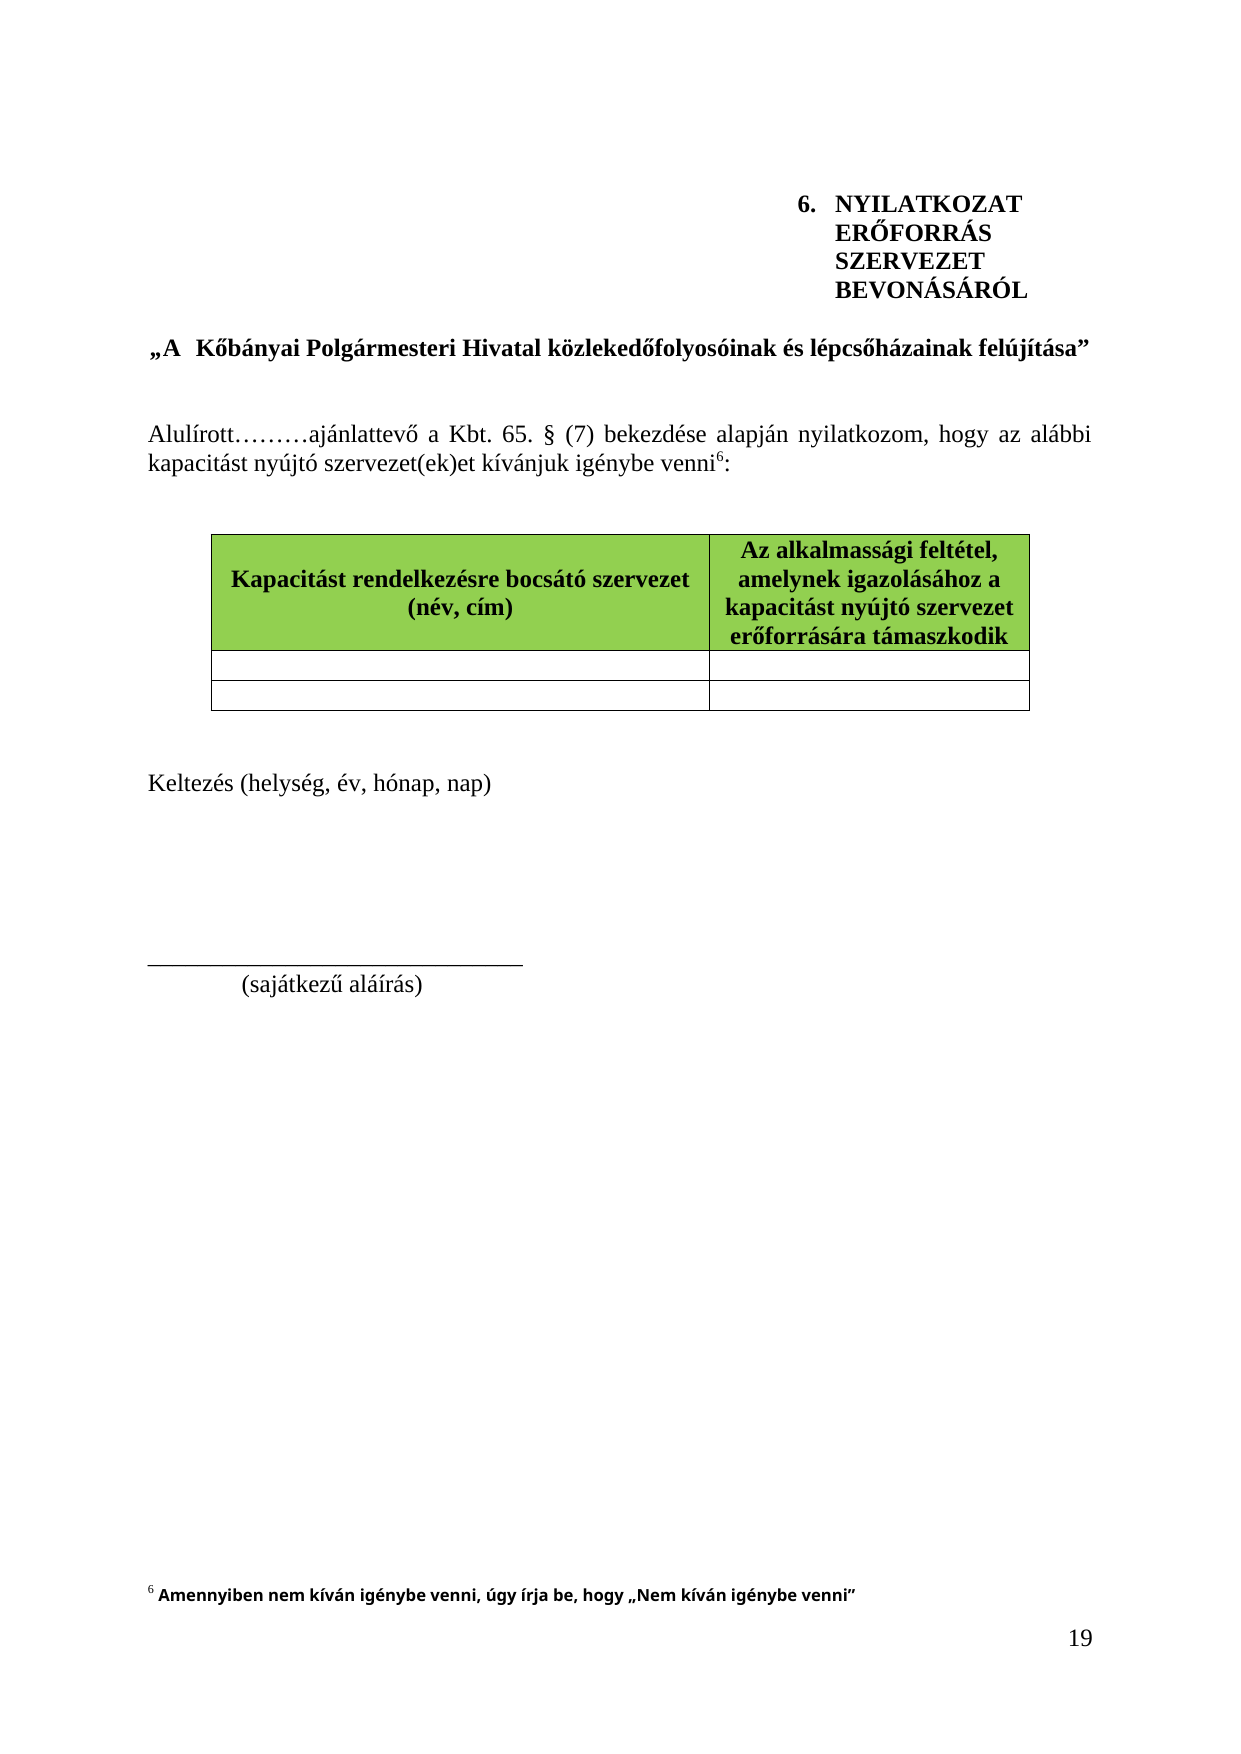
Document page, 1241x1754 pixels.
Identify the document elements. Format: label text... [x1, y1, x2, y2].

table_cell [212, 651, 709, 680]
text „A Kőbányai Polgármesteri Hivatal közlekedőfolyosóinak és lépcsőházainak felújítása” [148, 333, 1093, 361]
text Keltezés (helység, év, hónap, nap) [148, 768, 1093, 797]
table_cell [710, 651, 1029, 680]
table_header Az alkalmassági feltétel, amelynek igazolásához a kapacitást nyújtó szervezet erőforrására támaszkodik [710, 535, 1029, 650]
list NYILATKOZAT ERŐFORRÁS SZERVEZET BEVONÁSÁRÓL [797, 189, 1093, 304]
table_cell [710, 681, 1029, 709]
table_header Kapacitást rendelkezésre bocsátó szervezet (név, cím) [212, 535, 709, 650]
table_cell [212, 681, 709, 709]
text ______________________________ [148, 941, 1093, 969]
text Alulírott………ajánlattevő a Kbt. 65. § (7) bekezdése alapján nyilatkozom, hogy az alábbi kapacitást nyújtó szervezet(ek)et kívánjuk igénybe venni: [148, 419, 1093, 476]
text (sajátkezű aláírás) [148, 969, 1093, 998]
